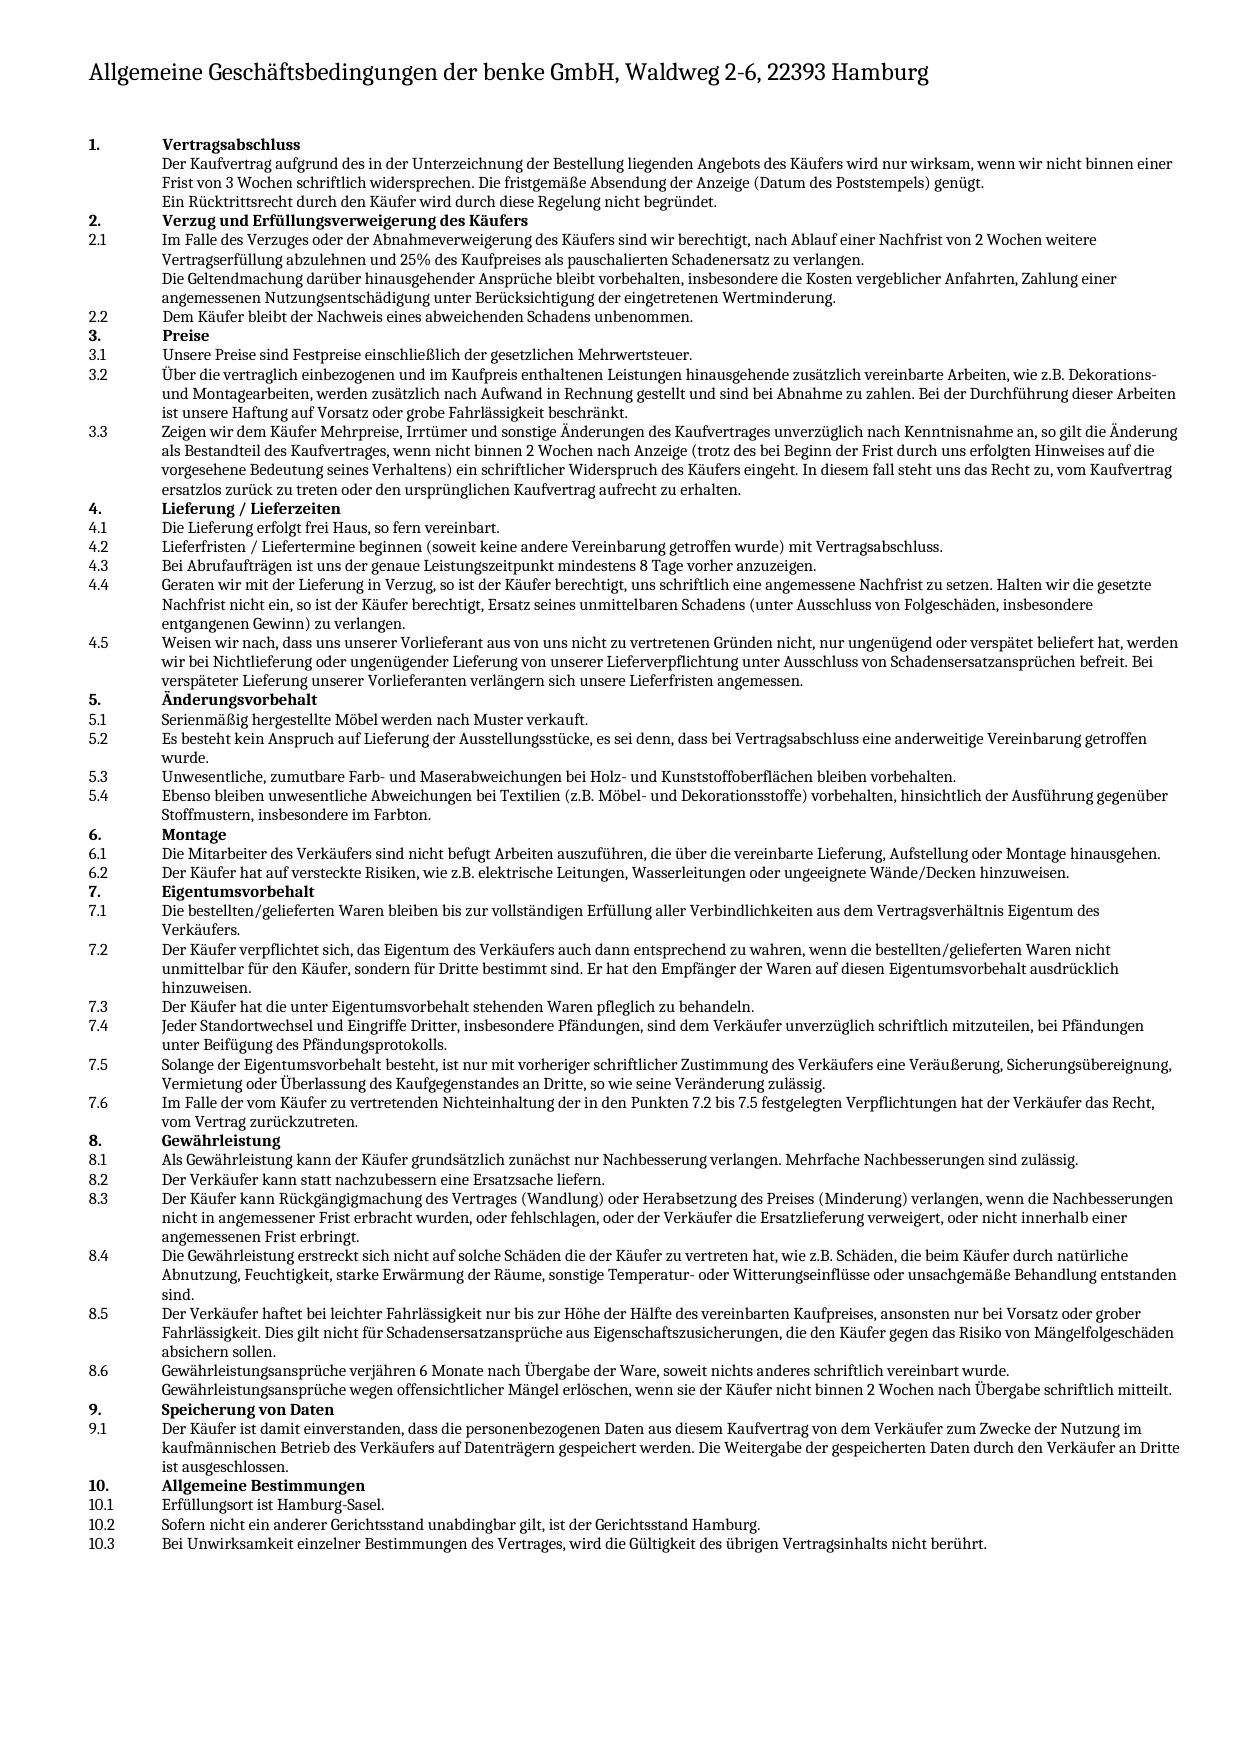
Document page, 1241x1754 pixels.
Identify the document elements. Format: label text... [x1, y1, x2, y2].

text 5. Änderungsvorbehalt [89, 691, 1182, 710]
text 9. Speicherung von Daten [89, 1400, 1182, 1419]
text 4. Lieferung / Lieferzeiten [89, 499, 1182, 518]
text 10.1 Erfüllungsort ist Hamburg-Sasel. [89, 1496, 1182, 1515]
text 4.1 Die Lieferung erfolgt frei Haus, so fern vereinbart. [89, 518, 1182, 537]
text 7.2 Der Käufer verpflichtet sich, das Eigentum des Verkäufers auch dann entsprechend zu wahren, wenn die bestellten/gelieferten Waren nicht unmittelbar für den Käufer, sondern für Dritte bestimmt sind. Er hat den Empfänger der Waren auf diesen Eigentumsvorbehalt ausdrücklich hinzuweisen. [89, 940, 1182, 997]
text 3.2 Über die vertraglich einbezogenen und im Kaufpreis enthaltenen Leistungen hinausgehende zusätzlich vereinbarte Arbeiten, wie z.B. Dekorations- und Montagearbeiten, werden zusätzlich nach Aufwand in Rechnung gestellt und sind bei Abnahme zu zahlen. Bei der Durchführung dieser Arbeiten ist unsere Haftung auf Vorsatz oder grobe Fahrlässigkeit beschränkt. [89, 365, 1182, 422]
text 8.6 Gewährleistungsansprüche verjähren 6 Monate nach Übergabe der Ware, soweit nichts anderes schriftlich vereinbart wurde. Gewährleistungsansprüche wegen offensichtlicher Mängel erlöschen, wenn sie der Käufer nicht binnen 2 Wochen nach Übergabe schriftlich mitteilt. [89, 1362, 1182, 1400]
text 5.3 Unwesentliche, zumutbare Farb- und Maserabweichungen bei Holz- und Kunststoffoberflächen bleiben vorbehalten. [89, 767, 1182, 787]
text 7. Eigentumsvorbehalt [89, 882, 1182, 902]
text 2. Verzug und Erfüllungsverweigerung des Käufers [89, 212, 1182, 231]
text 3.3 Zeigen wir dem Käufer Mehrpreise, Irrtümer und sonstige Änderungen des Kaufvertrages unverzüglich nach Kenntnisnahme an, so gilt die Änderung als Bestandteil des Kaufvertrages, wenn nicht binnen 2 Wochen nach Anzeige (trotz des bei Beginn der Frist durch uns erfolgten Hinweises auf die vorgesehene Bedeutung seines Verhaltens) ein schriftlicher Widerspruch des Käufers eingeht. In diesem fall steht uns das Recht zu, vom Kaufvertrag ersatzlos zurück zu treten oder den ursprünglichen Kaufvertrag aufrecht zu erhalten. [89, 422, 1182, 499]
text 4.4 Geraten wir mit der Lieferung in Verzug, so ist der Käufer berechtigt, uns schriftlich eine angemessene Nachfrist zu setzen. Halten wir die gesetzte Nachfrist nicht ein, so ist der Käufer berechtigt, Ersatz seines unmittelbaren Schadens (unter Ausschluss von Folgeschäden, insbesondere entgangenen Gewinn) zu verlangen. [89, 576, 1182, 633]
text 7.5 Solange der Eigentumsvorbehalt besteht, ist nur mit vorheriger schriftlicher Zustimmung des Verkäufers eine Veräußerung, Sicherungsübereignung, Vermietung oder Überlassung des Kaufgegenstandes an Dritte, so wie seine Veränderung zulässig. [89, 1055, 1182, 1093]
text 4.3 Bei Abrufaufträgen ist uns der genaue Leistungszeitpunkt mindestens 8 Tage vorher anzuzeigen. [89, 557, 1182, 576]
text 8.1 Als Gewährleistung kann der Käufer grundsätzlich zunächst nur Nachbesserung verlangen. Mehrfache Nachbesserungen sind zulässig. [89, 1151, 1182, 1170]
text 1. Vertragsabschluss [89, 135, 1182, 154]
text 8.3 Der Käufer kann Rückgängigmachung des Vertrages (Wandlung) oder Herabsetzung des Preises (Minderung) verlangen, wenn die Nachbesserungen nicht in angemessener Frist erbracht wurden, oder fehlschlagen, oder der Verkäufer die Ersatzlieferung verweigert, oder nicht innerhalb einer angemessenen Frist erbringt. [89, 1189, 1182, 1247]
text 8.4 Die Gewährleistung erstreckt sich nicht auf solche Schäden die der Käufer zu vertreten hat, wie z.B. Schäden, die beim Käufer durch natürliche Abnutzung, Feuchtigkeit, starke Erwärmung der Räume, sonstige Temperatur- oder Witterungseinflüsse oder unsachgemäße Behandlung entstanden sind. [89, 1247, 1182, 1304]
text 3. Preise [89, 327, 1182, 346]
text 2.2 Dem Käufer bleibt der Nachweis eines abweichenden Schadens unbenommen. [89, 307, 1182, 327]
text 7.3 Der Käufer hat die unter Eigentumsvorbehalt stehenden Waren pfleglich zu behandeln. [89, 997, 1182, 1017]
text 4.2 Lieferfristen / Liefertermine beginnen (soweit keine andere Vereinbarung getroffen wurde) mit Vertragsabschluss. [89, 537, 1182, 557]
text 7.1 Die bestellten/gelieferten Waren bleiben bis zur vollständigen Erfüllung aller Verbindlichkeiten aus dem Vertragsverhältnis Eigentum des Verkäufers. [89, 902, 1182, 940]
text 10. Allgemeine Bestimmungen [89, 1477, 1182, 1496]
text 4.5 Weisen wir nach, dass uns unserer Vorlieferant aus von uns nicht zu vertretenen Gründen nicht, nur ungenügend oder verspätet beliefert hat, werden wir bei Nichtlieferung oder ungenügender Lieferung von unserer Lieferverpflichtung unter Ausschluss von Schadensersatzansprüchen befreit. Bei verspäteter Lieferung unserer Vorlieferanten verlängern sich unsere Lieferfristen angemessen. [89, 633, 1182, 691]
text 3.1 Unsere Preise sind Festpreise einschließlich der gesetzlichen Mehrwertsteuer. [89, 346, 1182, 365]
text 8. Gewährleistung [89, 1132, 1182, 1151]
text 6. Montage [89, 825, 1182, 844]
text 7.6 Im Falle der vom Käufer zu vertretenden Nichteinhaltung der in den Punkten 7.2 bis 7.5 festgelegten Verpflichtungen hat der Verkäufer das Recht, vom Vertrag zurückzutreten. [89, 1093, 1182, 1132]
text 5.1 Serienmäßig hergestellte Möbel werden nach Muster verkauft. [89, 710, 1182, 729]
text 10.2 Sofern nicht ein anderer Gerichtsstand unabdingbar gilt, ist der Gerichtsstand Hamburg. [89, 1515, 1182, 1534]
text Die Geltendmachung darüber hinausgehender Ansprüche bleibt vorbehalten, insbesondere die Kosten vergeblicher Anfahrten, Zahlung einer angemessenen Nutzungsentschädigung unter Berücksichtigung der eingetretenen Wertminderung. [162, 269, 1182, 307]
text 6.2 Der Käufer hat auf versteckte Risiken, wie z.B. elektrische Leitungen, Wasserleitungen oder ungeeignete Wände/Decken hinzuweisen. [89, 863, 1182, 882]
text 6.1 Die Mitarbeiter des Verkäufers sind nicht befugt Arbeiten auszuführen, die über die vereinbarte Lieferung, Aufstellung oder Montage hinausgehen. [89, 844, 1182, 863]
text Ein Rücktrittsrecht durch den Käufer wird durch diese Regelung nicht begründet. [162, 192, 1182, 212]
text 8.5 Der Verkäufer haftet bei leichter Fahrlässigkeit nur bis zur Höhe der Hälfte des vereinbarten Kaufpreises, ansonsten nur bei Vorsatz oder grober Fahrlässigkeit. Dies gilt nicht für Schadensersatzansprüche aus Eigenschaftszusicherungen, die den Käufer gegen das Risiko von Mängelfolgeschäden absichern sollen. [89, 1304, 1182, 1362]
text 8.2 Der Verkäufer kann statt nachzubessern eine Ersatzsache liefern. [89, 1170, 1182, 1189]
text 10.3 Bei Unwirksamkeit einzelner Bestimmungen des Vertrages, wird die Gültigkeit des übrigen Vertragsinhalts nicht berührt. [89, 1534, 1182, 1553]
text 7.4 Jeder Standortwechsel und Eingriffe Dritter, insbesondere Pfändungen, sind dem Verkäufer unverzüglich schriftlich mitzuteilen, bei Pfändungen unter Beifügung des Pfändungsprotokolls. [89, 1017, 1182, 1055]
text 2.1 Im Falle des Verzuges oder der Abnahmeverweigerung des Käufers sind wir berechtigt, nach Ablauf einer Nachfrist von 2 Wochen weitere Vertragserfüllung abzulehnen und 25% des Kaufpreises als pauschalierten Schadenersatz zu verlangen. [89, 231, 1182, 269]
text Der Kaufvertrag aufgrund des in der Unterzeichnung der Bestellung liegenden Angebots des Käufers wird nur wirksam, wenn wir nicht binnen einer Frist von 3 Wochen schriftlich widersprechen. Die fristgemäße Absendung der Anzeige (Datum des Poststempels) genügt. [162, 154, 1182, 192]
text Allgemeine Geschäftsbedingungen der benke GmbH, Waldweg 2-6, 22393 Hamburg [89, 58, 1182, 87]
text 9.1 Der Käufer ist damit einverstanden, dass die personenbezogenen Daten aus diesem Kaufvertrag von dem Verkäufer zum Zwecke der Nutzung im kaufmännischen Betrieb des Verkäufers auf Datenträgern gespeichert werden. Die Weitergabe der gespeicherten Daten durch den Verkäufer an Dritte ist ausgeschlossen. [89, 1419, 1182, 1477]
text 5.2 Es besteht kein Anspruch auf Lieferung der Ausstellungsstücke, es sei denn, dass bei Vertragsabschluss eine anderweitige Vereinbarung getroffen wurde. [89, 729, 1182, 767]
text 5.4 Ebenso bleiben unwesentliche Abweichungen bei Textilien (z.B. Möbel- und Dekorationsstoffe) vorbehalten, hinsichtlich der Ausführung gegenüber Stoffmustern, insbesondere im Farbton. [89, 787, 1182, 825]
